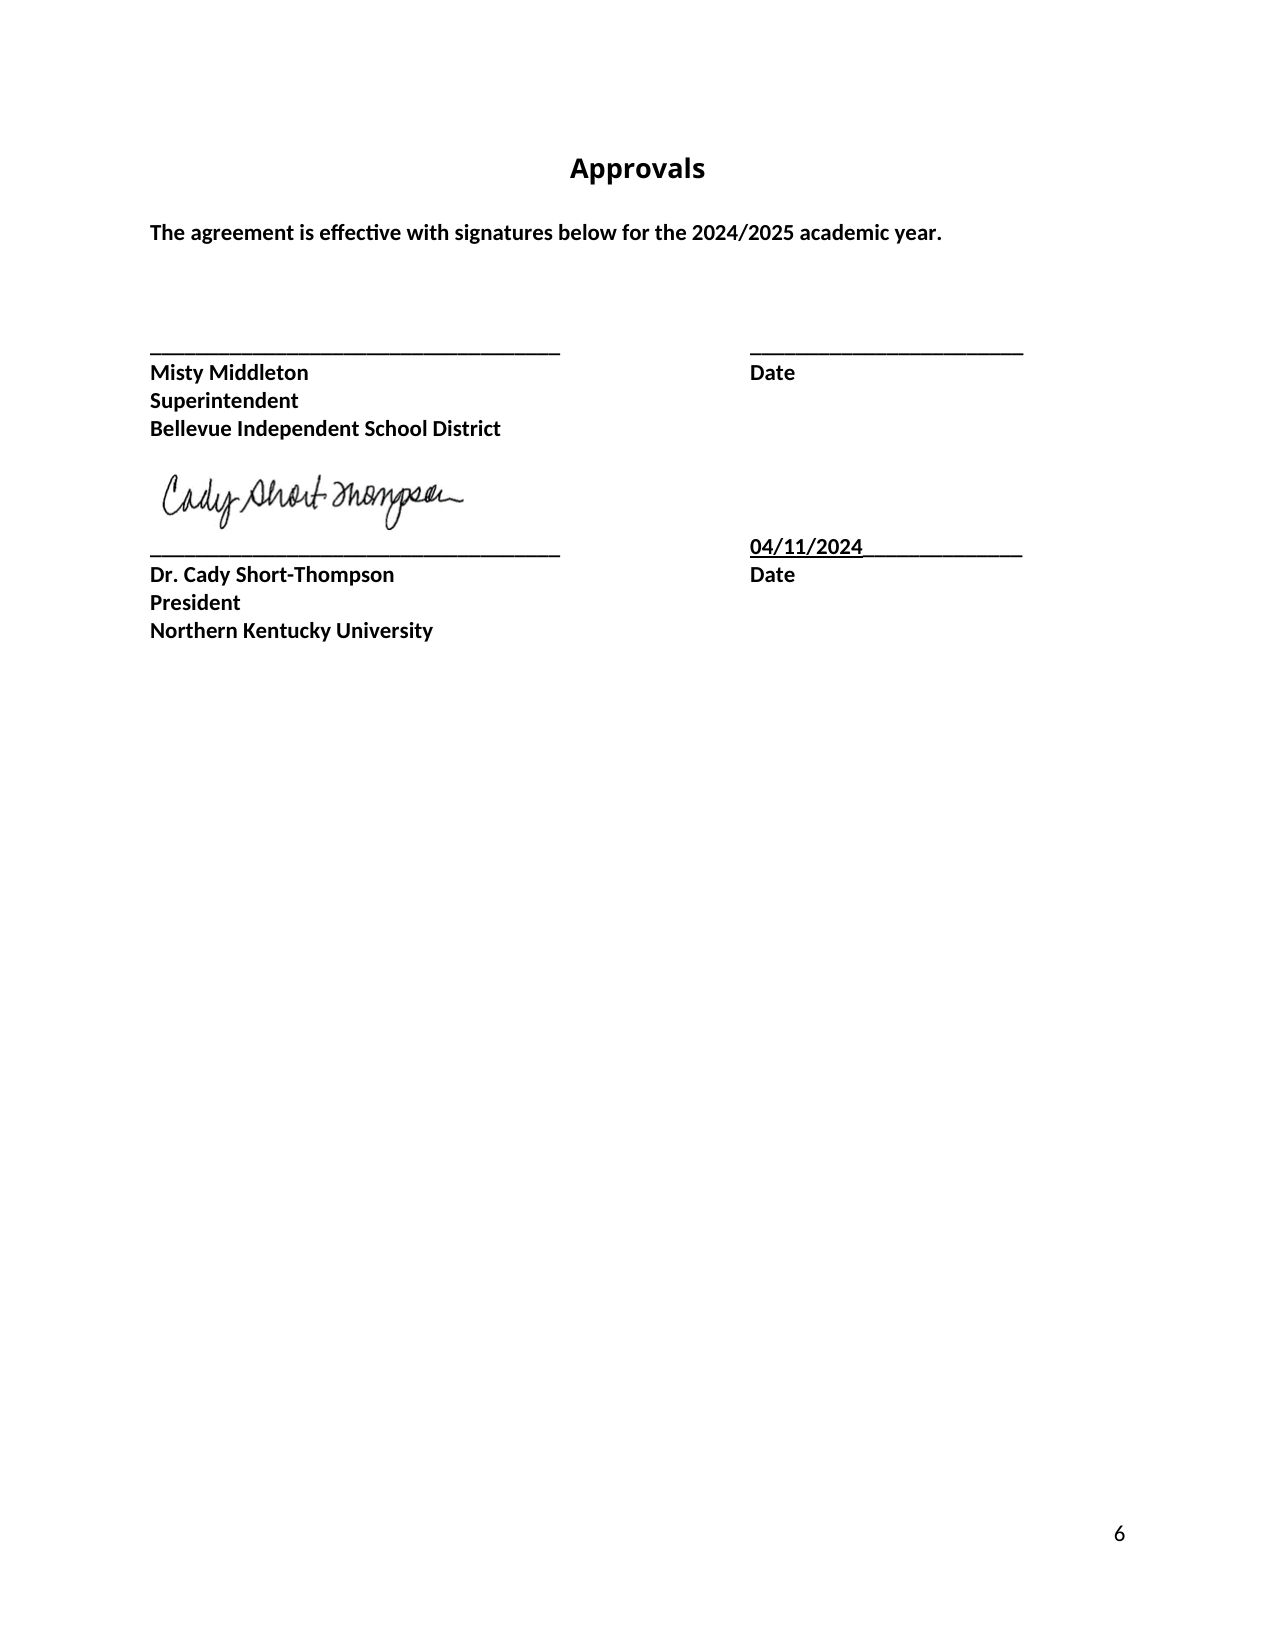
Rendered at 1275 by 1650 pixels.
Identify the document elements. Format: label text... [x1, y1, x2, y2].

subtitle Approvals [150, 150, 1125, 187]
text Dr. Cady Short-Thompson Date [150, 560, 1125, 588]
text President [150, 588, 1125, 616]
text Bellevue Independent School District [150, 414, 1125, 442]
text Superintendent [150, 386, 1125, 414]
text ____________________________________ ________________________ [150, 330, 1125, 358]
text Northern Kentucky University [150, 616, 1125, 644]
text ____________________________________ 04/11/2024______________ [150, 532, 1125, 560]
picture [150, 470, 472, 532]
text Misty Middleton Date [150, 358, 1125, 386]
text The agreement is effective with signatures below for the 2024/2025 academic year. [150, 218, 1125, 246]
